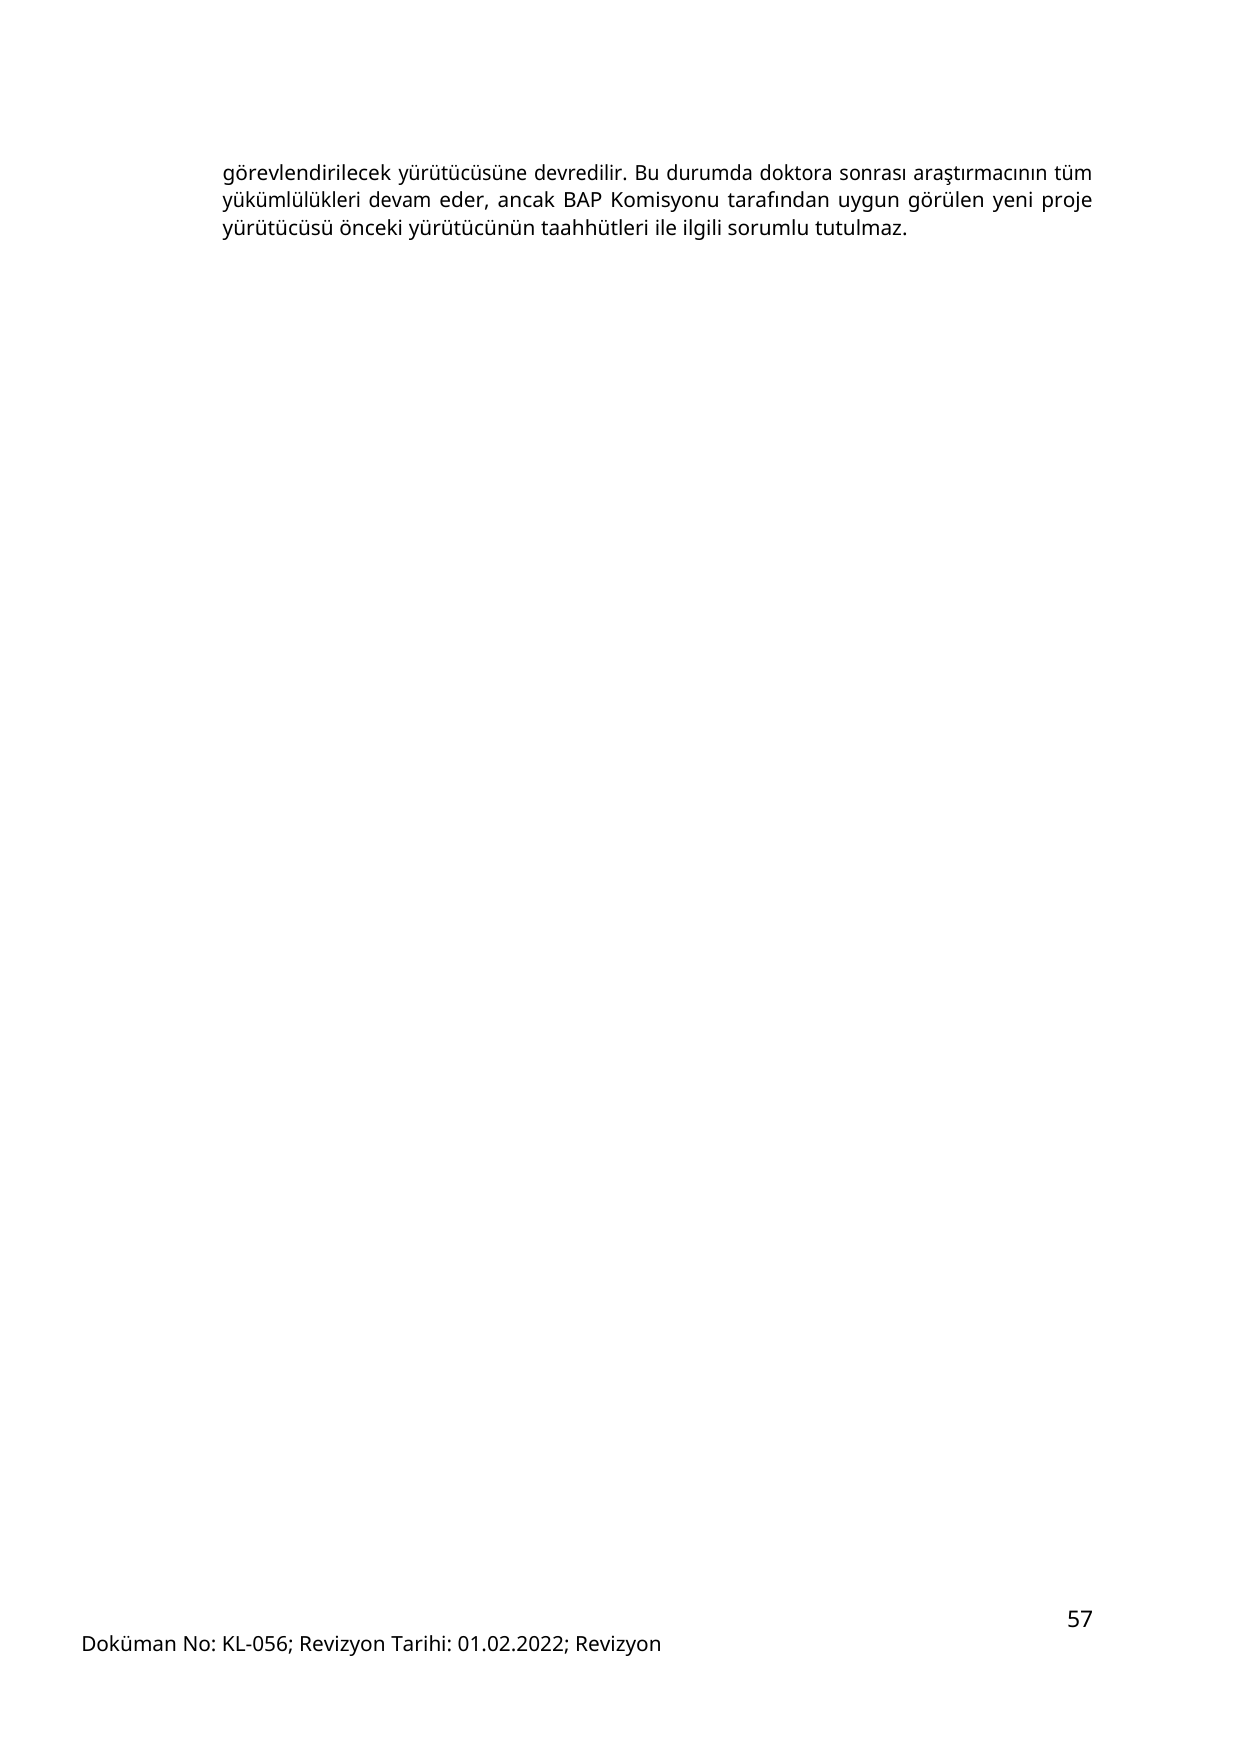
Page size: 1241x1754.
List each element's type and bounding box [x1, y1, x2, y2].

list [185, 158, 1093, 242]
